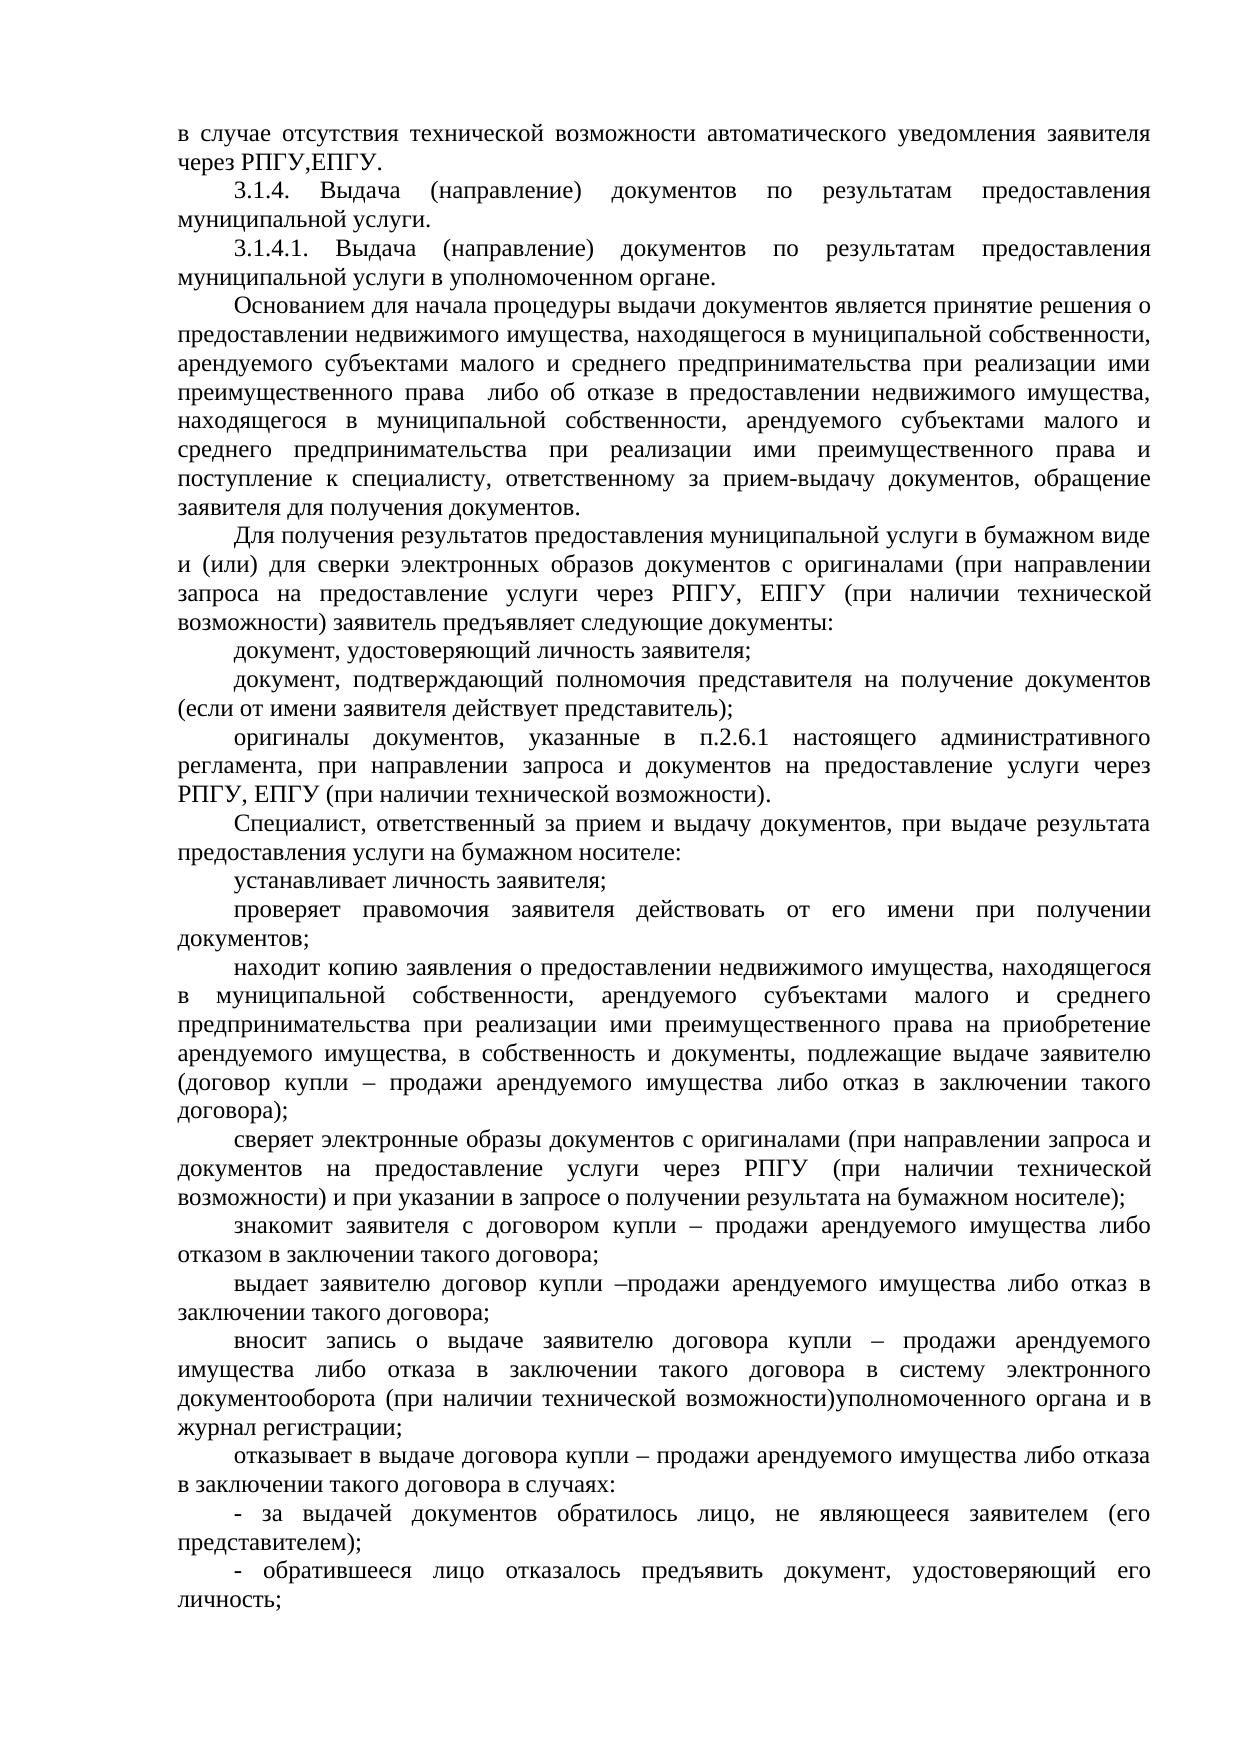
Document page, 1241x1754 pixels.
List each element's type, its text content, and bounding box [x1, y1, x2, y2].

text знакомит заявителя с договором купли – продажи арендуемого имущества либо отказом в заключении такого договора; [177, 1211, 1152, 1268]
text Основанием для начала процедуры выдачи документов является принятие решения о предоставлении недвижимого имущества, находящегося в муниципальной собственности, арендуемого субъектами малого и среднего предпринимательства при реализации ими преимущественного права либо об отказе в предоставлении недвижимого имущества, находящегося в муниципальной собственности, арендуемого субъектами малого и среднего предпринимательства при реализации ими преимущественного права и поступление к специалисту, ответственному за прием-выдачу документов, обращение заявителя для получения документов. [177, 291, 1152, 521]
text 3.1.4.1. Выдача (направление) документов по результатам предоставления муниципальной услуги в уполномоченном органе. [177, 233, 1152, 291]
text вносит запись о выдаче заявителю договора купли – продажи арендуемого имущества либо отказа в заключении такого договора в систему электронного документооборота (при наличии технической возможности)уполномоченного органа и в журнал регистрации; [177, 1326, 1152, 1441]
text устанавливает личность заявителя; [177, 866, 1152, 894]
text проверяет правомочия заявителя действовать от его имени при получении документов; [177, 894, 1152, 952]
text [177, 118, 1152, 176]
text сверяет электронные образы документов с оригиналами (при направлении запроса и документов на предоставление услуги через РПГУ (при наличии технической возможности) и при указании в запросе о получении результата на бумажном носителе); [177, 1124, 1152, 1211]
text Для получения результатов предоставления муниципальной услуги в бумажном виде и (или) для сверки электронных образов документов с оригиналами (при направлении запроса на предоставление услуги через РПГУ, ЕПГУ (при наличии технической возможности) заявитель предъявляет следующие документы: [177, 521, 1152, 636]
text находит копию заявления о предоставлении недвижимого имущества, находящегося в муниципальной собственности, арендуемого субъектами малого и среднего предпринимательства при реализации ими преимущественного права на приобретение арендуемого имущества, в собственность и документы, подлежащие выдаче заявителю (договор купли – продажи арендуемого имущества либо отказ в заключении такого договора); [177, 952, 1152, 1124]
text отказывает в выдаче договора купли – продажи арендуемого имущества либо отказа в заключении такого договора в случаях: [177, 1441, 1152, 1498]
text выдает заявителю договор купли –продажи арендуемого имущества либо отказ в заключении такого договора; [177, 1268, 1152, 1326]
text - за выдачей документов обратилось лицо, не являющееся заявителем (его представителем); [177, 1498, 1152, 1556]
text документ, подтверждающий полномочия представителя на получение документов (если от имени заявителя действует представитель); [177, 664, 1152, 722]
text 3.1.4. Выдача (направление) документов по результатам предоставления муниципальной услуги. [177, 176, 1152, 233]
text оригиналы документов, указанные в п.2.6.1 настоящего административного регламента, при направлении запроса и документов на предоставление услуги через РПГУ, ЕПГУ (при наличии технической возможности). [177, 722, 1152, 808]
text Специалист, ответственный за прием и выдачу документов, при выдаче результата предоставления услуги на бумажном носителе: [177, 808, 1152, 866]
text - обратившееся лицо отказалось предъявить документ, удостоверяющий его личность; [177, 1556, 1152, 1613]
text документ, удостоверяющий личность заявителя; [177, 636, 1152, 664]
